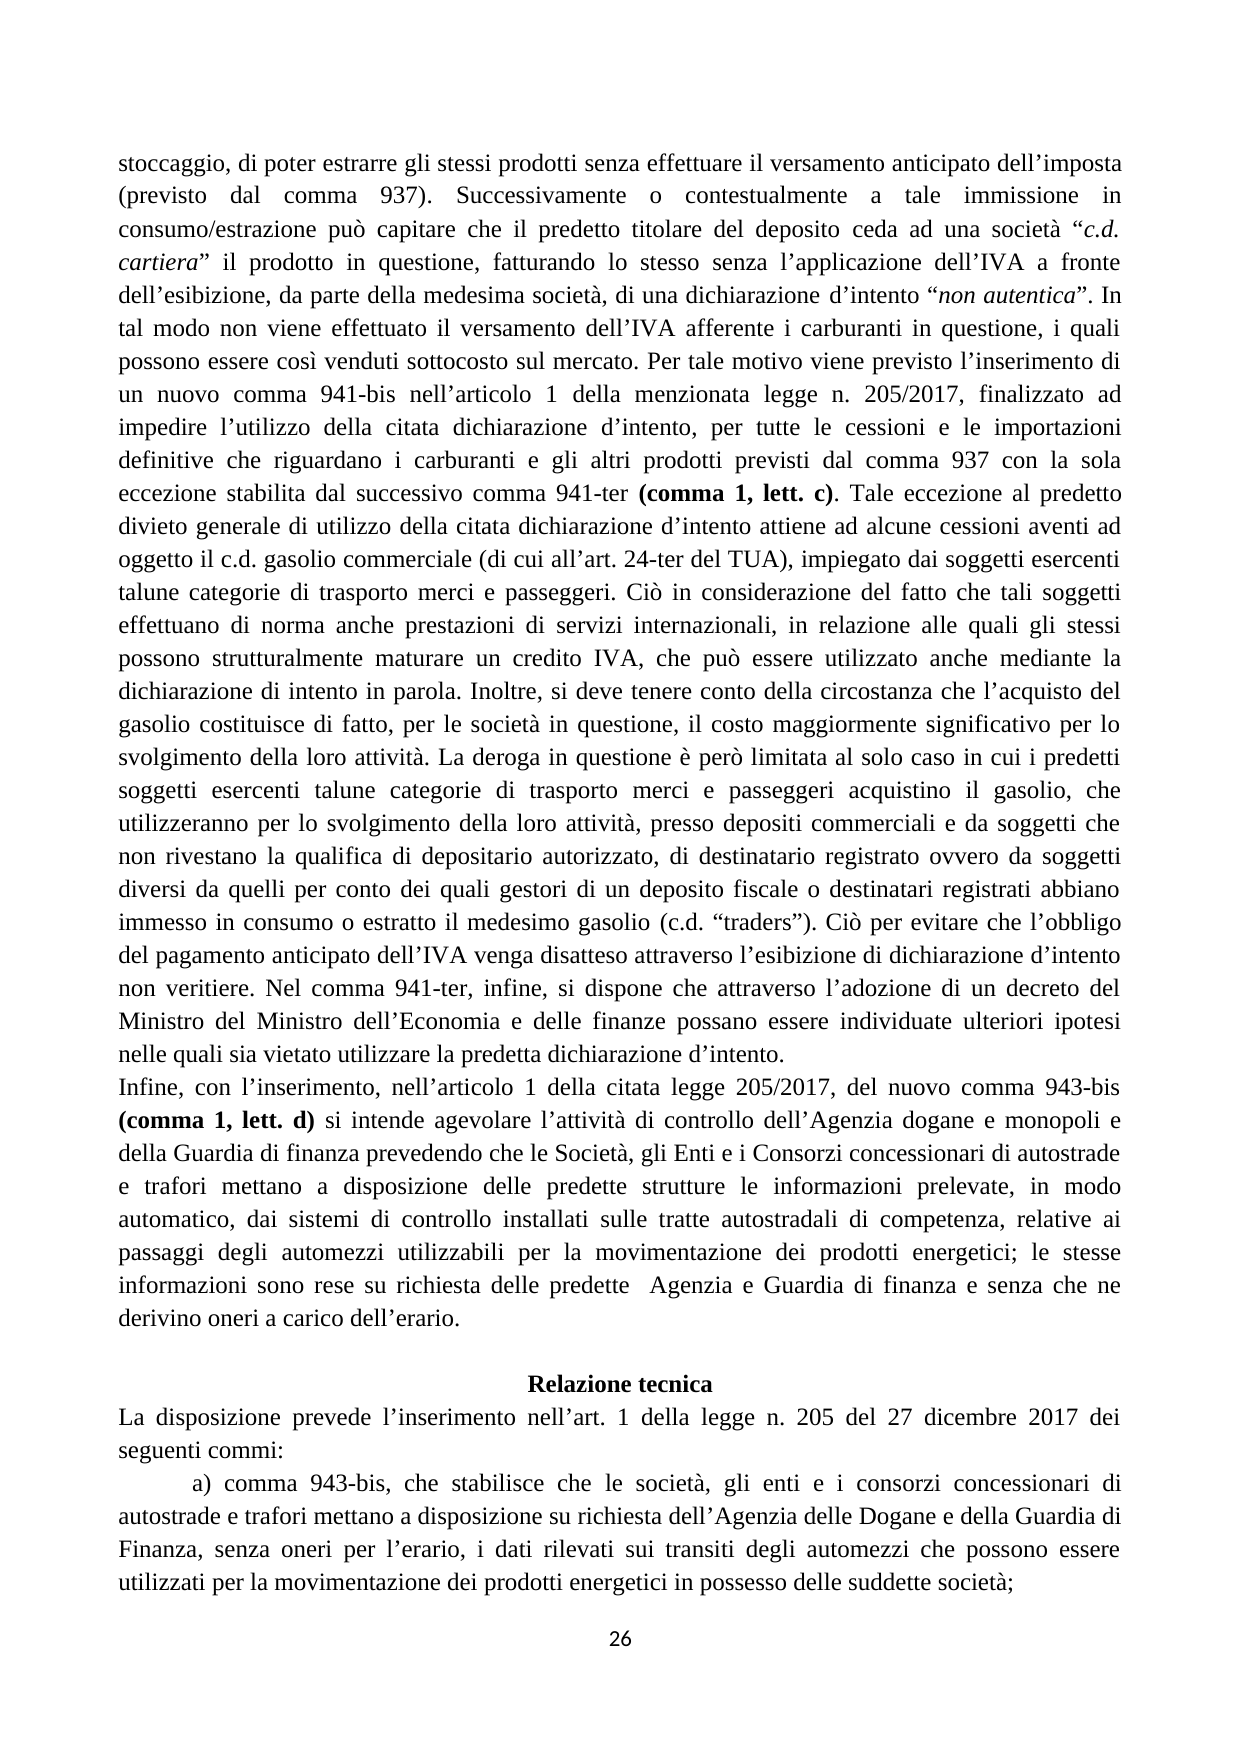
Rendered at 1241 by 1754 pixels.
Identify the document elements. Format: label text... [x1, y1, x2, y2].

text Infine, con l’inserimento, nell’articolo 1 della citata legge 205/2017, del nuovo comma 943-bis (comma 1, lett. d) si intende agevolare l’attività di controllo dell’Agenzia dogane e monopoli e della Guardia di finanza prevedendo che le Società, gli Enti e i Consorzi concessionari di autostrade e trafori mettano a disposizione delle predette strutture le informazioni prelevate, in modo automatico, dai sistemi di controllo installati sulle tratte autostradali di competenza, relative ai passaggi degli automezzi utilizzabili per la movimentazione dei prodotti energetici; le stesse informazioni sono rese su richiesta delle predette Agenzia e Guardia di finanza e senza che ne derivino oneri a carico dell’erario. [118, 1072, 1122, 1332]
text Relazione tecnica [118, 1369, 1122, 1398]
text a) comma 943-bis, che stabilisce che le società, gli enti e i consorzi concessionari di autostrade e trafori mettano a disposizione su richiesta dell’Agenzia delle Dogane e della Guardia di Finanza, senza oneri per l’erario, i dati rilevati sui transiti degli automezzi che possono essere utilizzati per la movimentazione dei prodotti energetici in possesso delle suddette società; [118, 1468, 1122, 1596]
text La disposizione prevede l’inserimento nell’art. 1 della legge n. 205 del 27 dicembre 2017 dei seguenti commi: [118, 1402, 1122, 1464]
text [118, 148, 1122, 1068]
